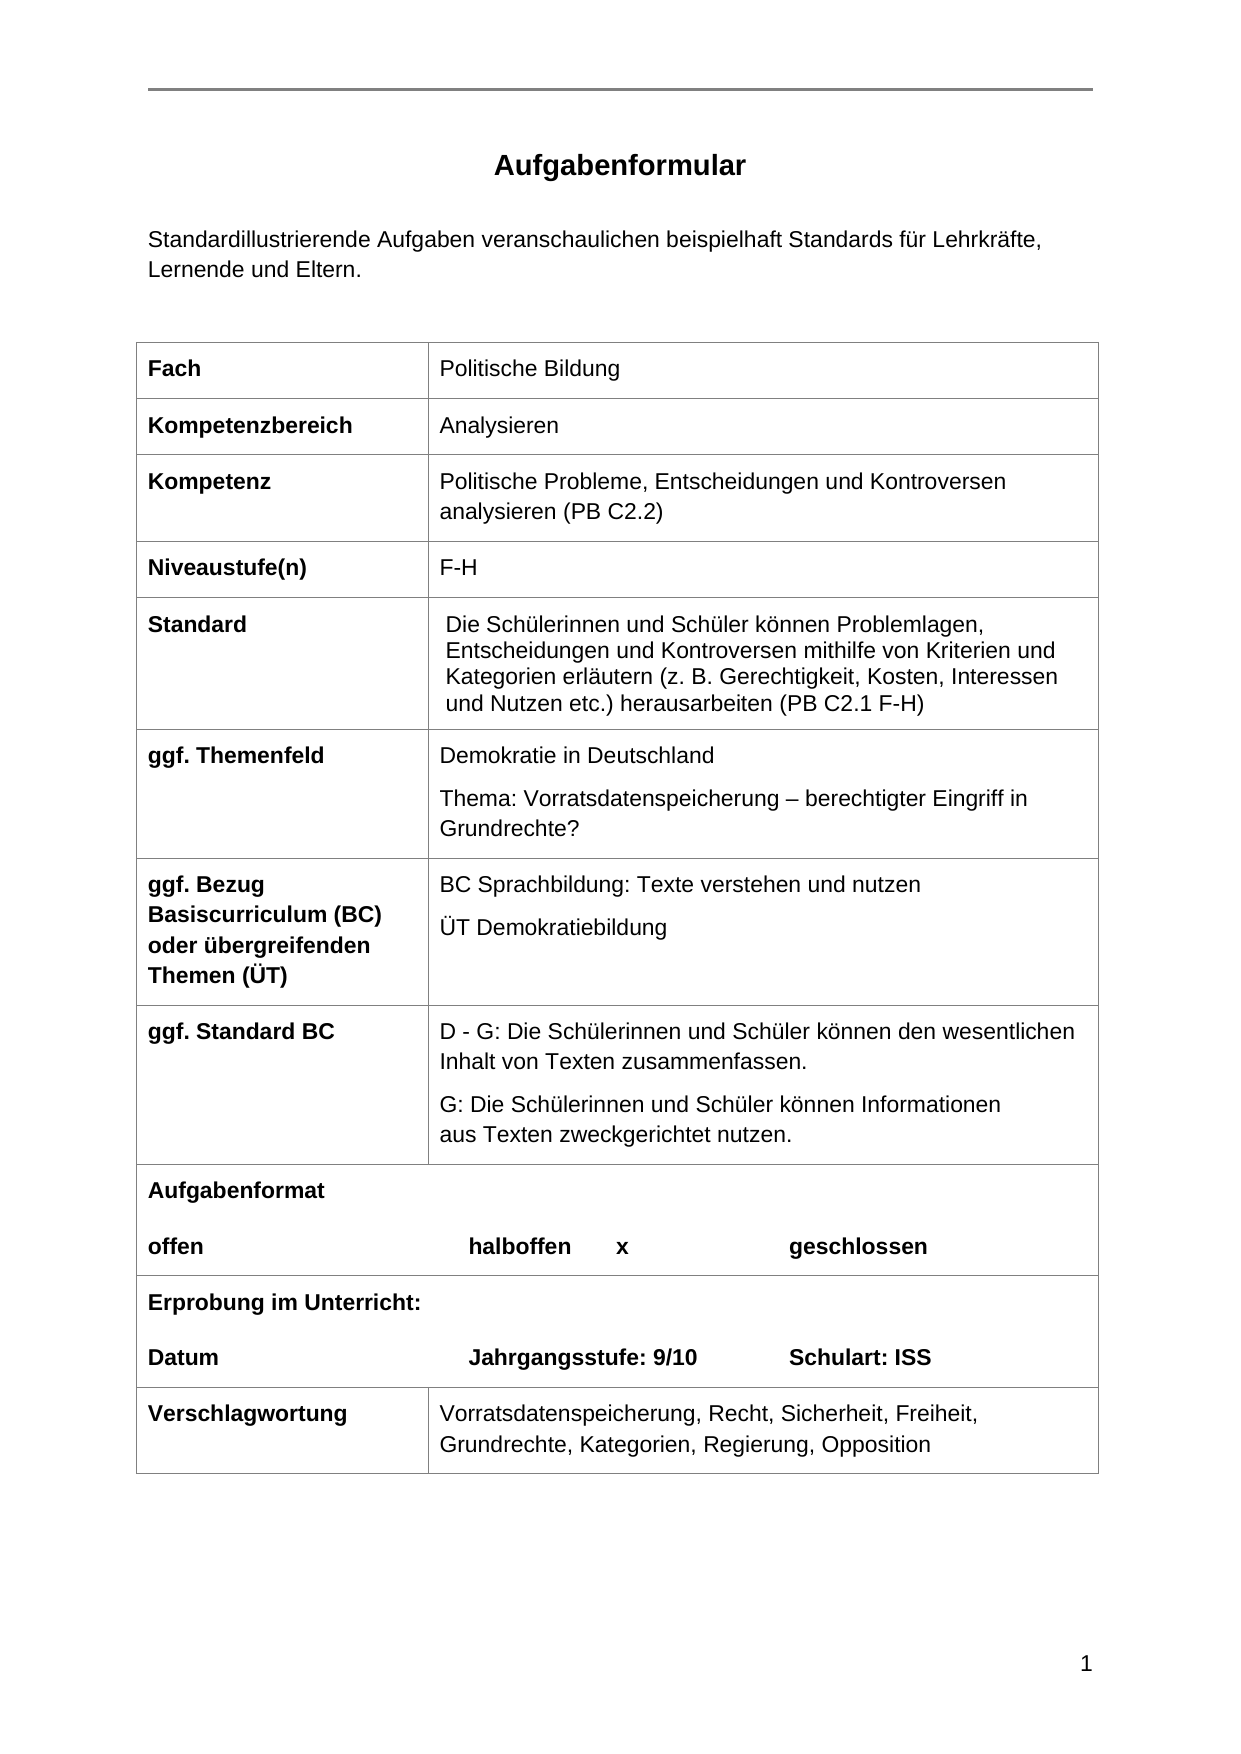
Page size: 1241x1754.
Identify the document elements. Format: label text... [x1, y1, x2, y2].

table_header Fach [137, 343, 428, 398]
table_cell Politische Probleme, Entscheidungen und Kontroversen analysieren (PB C2.2) [429, 455, 1098, 541]
table_cell Erprobung im Unterricht: [137, 1276, 1098, 1332]
table_cell Demokratie in Deutschland Thema: Vorratsdatenspeicherung – berechtigter Eingriff in Grundrechte? [429, 730, 1098, 858]
table_cell Verschlagwortung [137, 1388, 428, 1473]
table_cell F-H [429, 542, 1098, 597]
table_cell halboffen x [457, 1220, 778, 1275]
table_cell Aufgabenformat [137, 1165, 1098, 1220]
table_cell Niveaustufe(n) [137, 542, 428, 597]
table_cell Schulart: ISS [778, 1332, 1098, 1387]
table_cell ggf. Bezug Basiscurriculum (BC) oder übergreifenden Themen (ÜT) [137, 859, 428, 1004]
table_cell offen [137, 1220, 457, 1275]
table_cell Analysieren [429, 399, 1098, 454]
table_cell ggf. Themenfeld [137, 730, 428, 858]
table_cell Kompetenz [137, 455, 428, 541]
table_cell Die Schülerinnen und Schüler können Problemlagen, Entscheidungen und Kontroversen mithilfe von Kriterien und Kategorien erläutern (z. B. Gerechtigkeit, Kosten, Interessen und Nutzen etc.) herausarbeiten (PB C2.1 F-H) [429, 598, 1098, 728]
table_cell geschlossen [778, 1220, 1098, 1275]
table_cell Datum [137, 1332, 457, 1387]
table_header Politische Bildung [429, 343, 1098, 398]
table_cell BC Sprachbildung: Texte verstehen und nutzen ÜT Demokratiebildung [429, 859, 1098, 1004]
table_cell Kompetenzbereich [137, 399, 428, 454]
text Standardillustrierende Aufgaben veranschaulichen beispielhaft Standards für Lehrkräfte, Lernende und Eltern. [148, 226, 1093, 283]
table_cell ggf. Standard BC [137, 1006, 428, 1164]
table_cell Vorratsdatenspeicherung, Recht, Sicherheit, Freiheit, Grundrechte, Kategorien, Regierung, Opposition [429, 1388, 1098, 1473]
table_cell Standard [137, 598, 428, 728]
table_cell D - G: Die Schülerinnen und Schüler können den wesentlichen Inhalt von Texten zusammenfassen. G: Die Schülerinnen und Schüler können Informationen aus Texten zweckgerichtet nutzen. [429, 1006, 1098, 1164]
text Aufgabenformular [148, 148, 1093, 181]
table_cell Jahrgangsstufe: 9/10 [457, 1332, 778, 1387]
